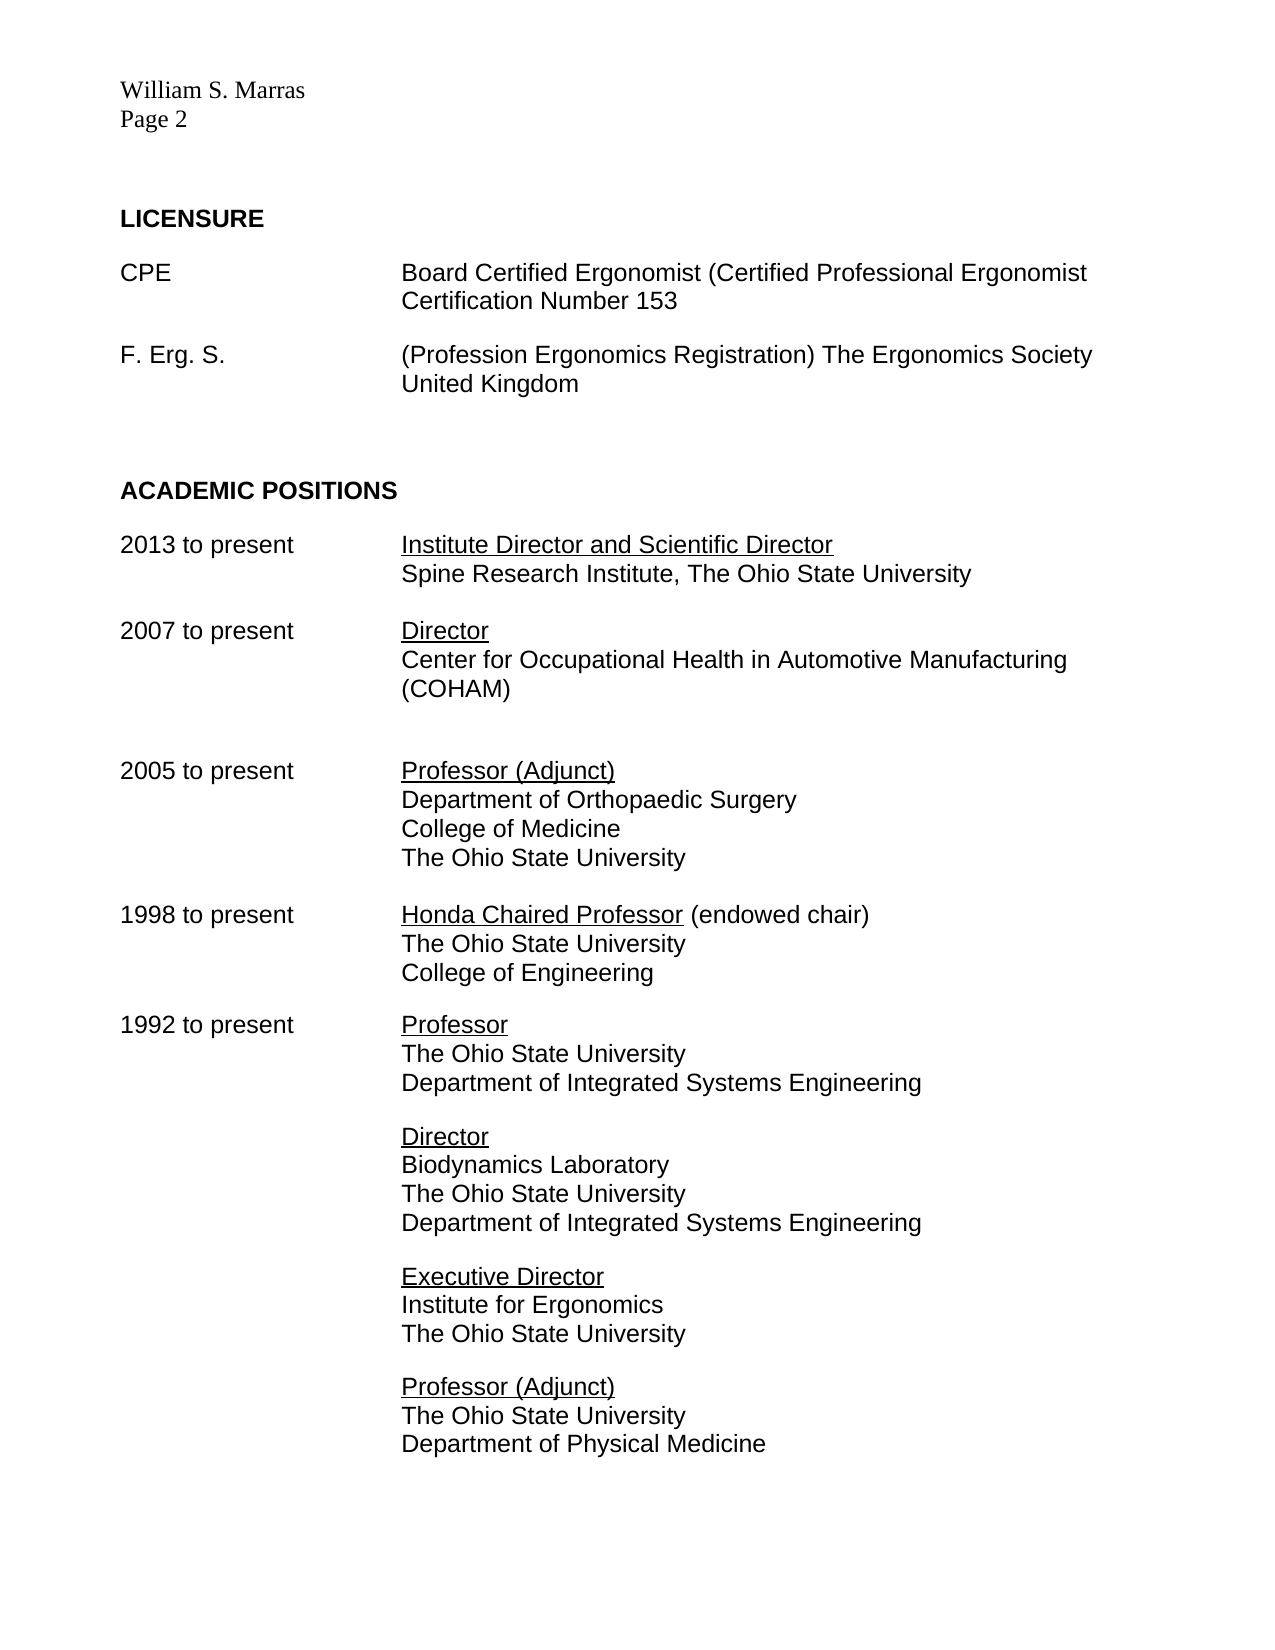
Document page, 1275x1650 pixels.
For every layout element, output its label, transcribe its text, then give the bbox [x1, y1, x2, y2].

text Department of Integrated Systems Engineering [120, 1208, 1155, 1237]
text Center for Occupational Health in Automotive Manufacturing (COHAM) [401, 645, 1155, 702]
text LICENSURE [120, 204, 1155, 232]
text The Ohio State University [120, 1039, 1155, 1068]
text Professor (Adjunct) [120, 1372, 1155, 1401]
text 1992 to present Professor [120, 1010, 1155, 1039]
text The Ohio State University [120, 1401, 1155, 1429]
text ACADEMIC POSITIONS [120, 476, 1155, 505]
text The Ohio State University [120, 842, 1155, 871]
text 2005 to present Professor (Adjunct) [120, 756, 1155, 785]
text CPE Board Certified Ergonomist (Certified Professional Ergonomist Certification Number 153 [120, 257, 1155, 315]
text Biodynamics Laboratory [120, 1150, 1155, 1179]
text Director [120, 1122, 1155, 1150]
text 2007 to present Director [120, 616, 1155, 645]
text Executive Director [120, 1262, 1155, 1290]
text The Ohio State University [120, 929, 1155, 957]
text Department of Integrated Systems Engineering [120, 1068, 1155, 1097]
text College of Engineering [120, 957, 1155, 986]
text F. Erg. S. (Profession Ergonomics Registration) The Ergonomics Society United Kingdom [120, 340, 1155, 397]
text Spine Research Institute, The Ohio State University [120, 559, 1155, 587]
text College of Medicine [120, 814, 1155, 842]
text The Ohio State University [120, 1179, 1155, 1208]
text Institute for Ergonomics [120, 1290, 1155, 1319]
text Department of Orthopaedic Surgery [120, 785, 1155, 814]
text The Ohio State University [120, 1319, 1155, 1348]
text 1998 to present Honda Chaired Professor (endowed chair) [120, 900, 1155, 929]
text 2013 to present Institute Director and Scientific Director [120, 530, 1155, 559]
text Department of Physical Medicine [120, 1429, 1155, 1458]
